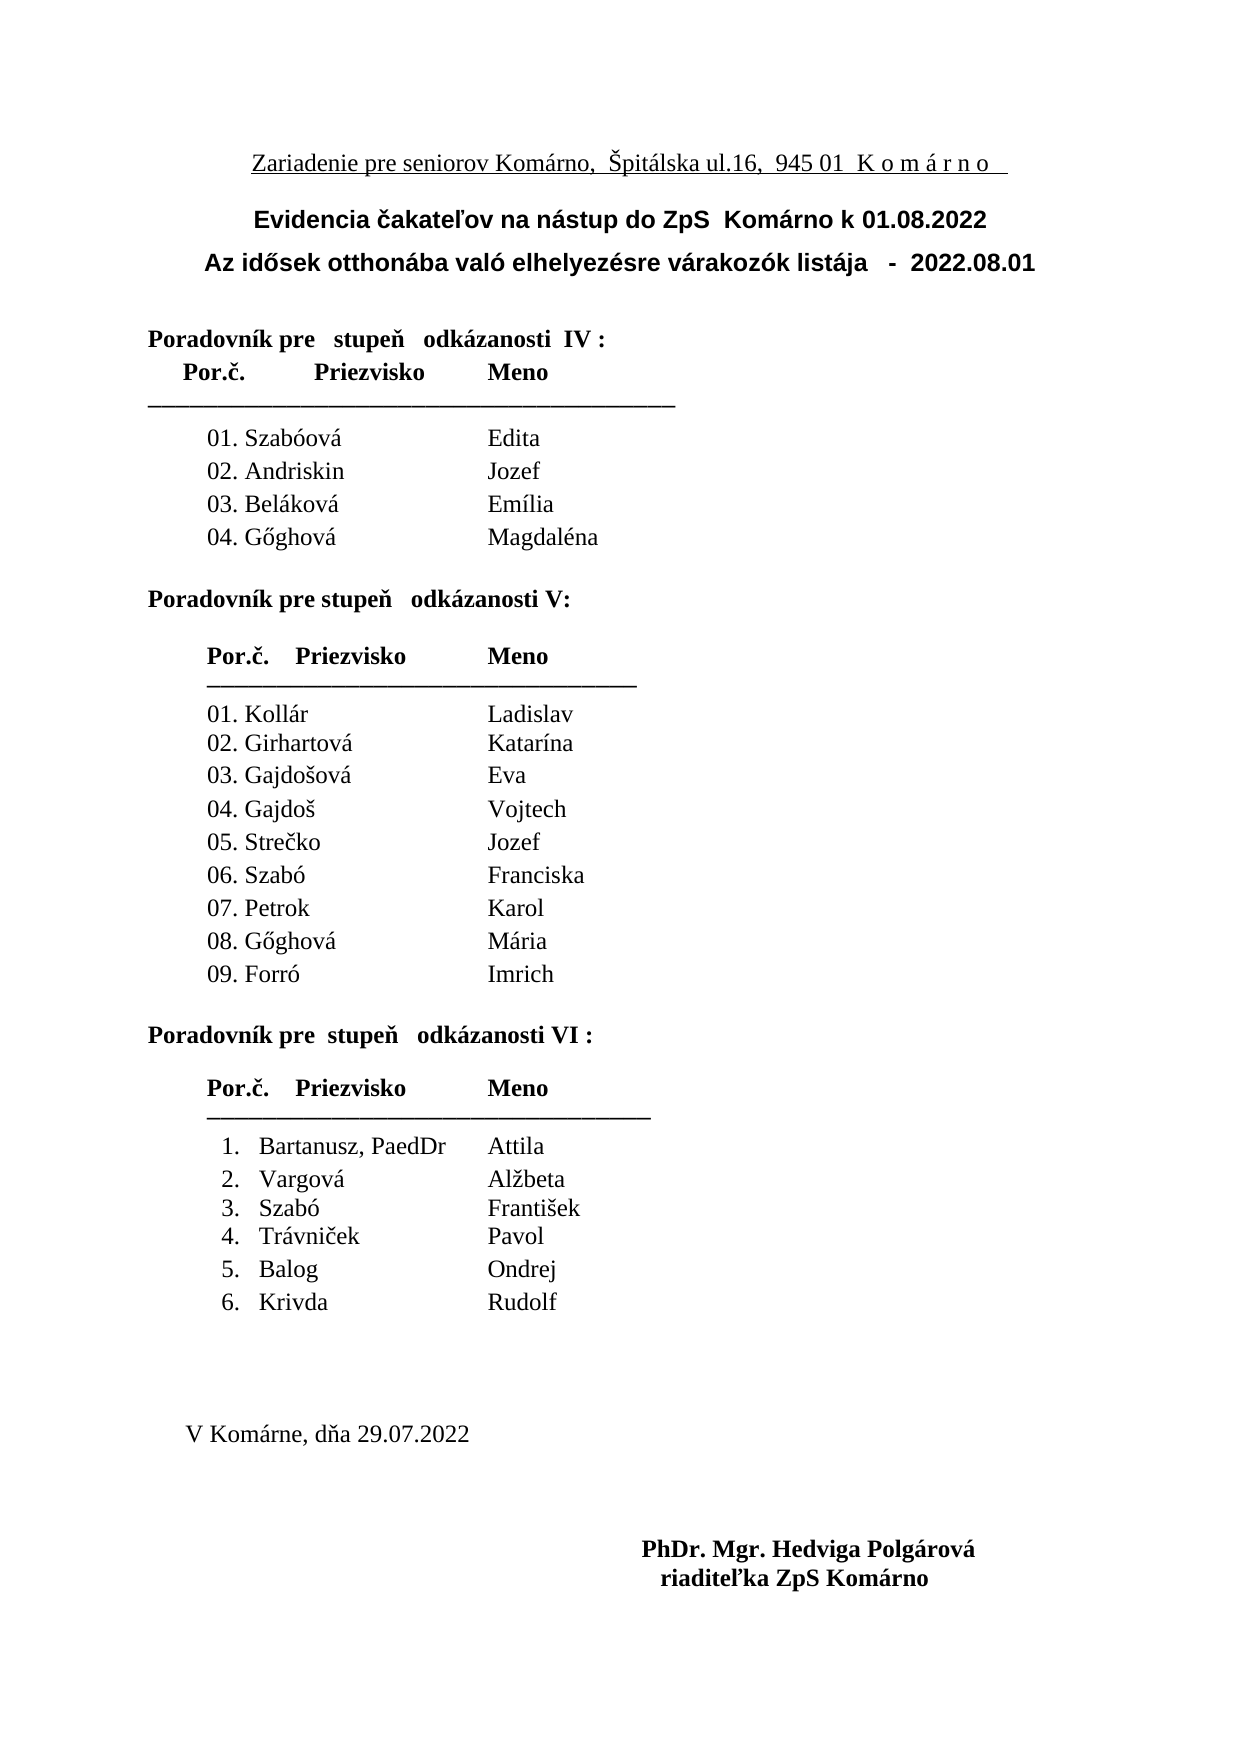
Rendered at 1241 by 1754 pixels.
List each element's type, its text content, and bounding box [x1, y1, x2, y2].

text –––––––––––––––––––––––––––––––––––––– [148, 390, 1093, 419]
list Szabó František [221, 1193, 1093, 1221]
text riaditeľka ZpS Komárno [148, 1563, 1093, 1592]
text Evidencia čakateľov na nástup do ZpS Komárno k 01.08.2022 [148, 205, 1093, 234]
text Az idősek otthonába való elhelyezésre várakozók listája - 2022.08.01 [148, 248, 1093, 277]
text ––––––––––––––––––––––––––––––– [148, 670, 1093, 699]
text Zariadenie pre seniorov Komárno, Špitálska ul.16, 945 01 K o m á r n o [148, 148, 1093, 176]
text Por.č. Priezvisko Meno [176, 1073, 1093, 1102]
list Gajdoš Vojtech [207, 794, 1093, 822]
list Andriskin Jozef [207, 456, 1093, 485]
list Forró Imrich [207, 959, 1093, 987]
list Krivda Rudolf [221, 1287, 1093, 1316]
list Gőghová Mária [207, 926, 1093, 954]
list Szabóová Edita [207, 423, 1093, 452]
text Poradovník pre stupeň odkázanosti VI : [148, 1021, 1093, 1049]
text Poradovník pre stupeň odkázanosti V: [148, 584, 1093, 613]
text PhDr. Mgr. Hedviga Polgárová [148, 1534, 1093, 1563]
text V Komárne, dňa 29.07.2022 [148, 1419, 1093, 1448]
list Szabó Franciska [207, 860, 1093, 888]
list Kollár Ladislav [207, 699, 1093, 728]
list Balog Ondrej [221, 1254, 1093, 1283]
list Gajdošová Eva [207, 761, 1093, 789]
list Vargová Alžbeta [221, 1164, 1093, 1193]
list Girhartová Katarína [207, 728, 1093, 756]
list Strečko Jozef [207, 827, 1093, 855]
list Bartanusz, PaedDr Attila [221, 1131, 1093, 1159]
text –––––––––––––––––––––––––––––––– [148, 1102, 1093, 1131]
text Por.č. Priezvisko Meno [176, 357, 1093, 386]
list Beláková Emília [207, 489, 1093, 518]
list Trávniček Pavol [221, 1221, 1093, 1250]
text Por.č. Priezvisko Meno [176, 641, 1093, 670]
list Petrok Karol [207, 893, 1093, 921]
list Gőghová Magdaléna [207, 522, 1093, 551]
text Poradovník pre stupeň odkázanosti IV : [148, 324, 1093, 353]
